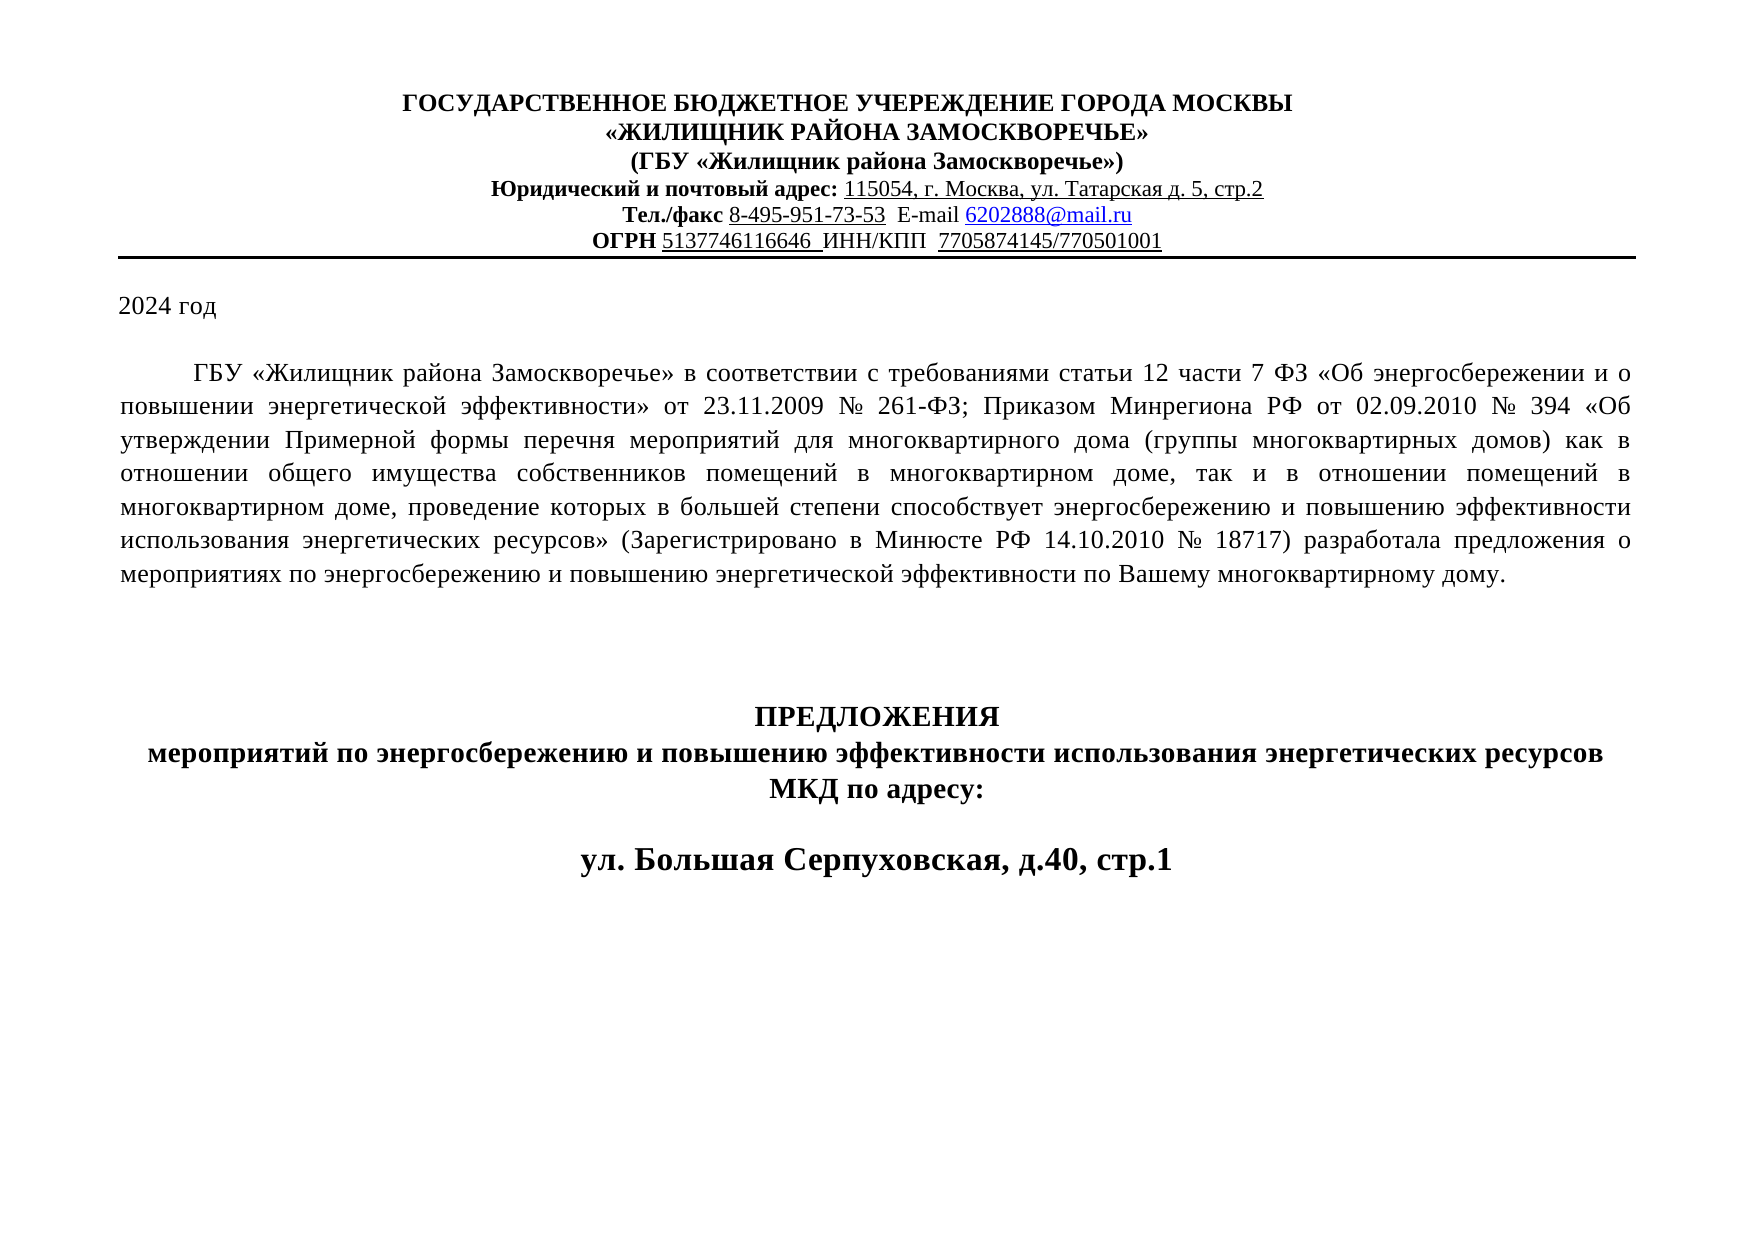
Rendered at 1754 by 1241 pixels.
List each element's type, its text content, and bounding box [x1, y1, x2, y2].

text ПРЕДЛОЖЕНИЯ [118, 697, 1636, 733]
text ул. Большая Серпуховская, д.40, стр.1 [118, 842, 1636, 878]
text ГОСУДАРСТВЕННОЕ БЮДЖЕТНОЕ УЧЕРЕЖДЕНИЕ ГОРОДА МОСКВЫ [59, 88, 1636, 117]
text ОГРН 5137746116646 ИНН/КПП 7705874145/770501001 [118, 227, 1636, 256]
text мероприятий по энергосбережению и повышению эффективности использования энергетических ресурсов МКД по адресу: [118, 733, 1636, 806]
text ГБУ «Жилищник района Замоскворечье» в соответствии с требованиями статьи 12 части 7 ФЗ «Об энергосбережении и о повышении энергетической эффективности» от 23.11.2009 № 261-ФЗ; Приказом Минрегиона РФ от 02.09.2010 № 394 «Об утверждении Примерной формы перечня мероприятий для многоквартирного дома (группы многоквартирных домов) как в отношении общего имущества собственников помещений в многоквартирном доме, так и в отношении помещений в многоквартирном доме, проведение которых в большей степени способствует энергосбережению и повышению эффективности использования энергетических ресурсов» (Зарегистрировано в Минюсте РФ 14.10.2010 № 18717) разработала предложения о мероприятиях по энергосбережению и повышению энергетической эффективности по Вашему многоквартирному дому. [120, 354, 1634, 589]
text Юридический и почтовый адрес: 115054, г. Москва, ул. Татарская д. 5, стр.2 [118, 175, 1636, 201]
text «ЖИЛИЩНИК РАЙОНА ЗАМОСКВОРЕЧЬЕ» [118, 117, 1636, 146]
text Тел./факс 8-495-951-73-53 E-mail 6202888@mail.ru [118, 201, 1636, 227]
text (ГБУ «Жилищник района Замоскворечье») [118, 146, 1636, 175]
text 2024 год [118, 287, 1634, 321]
